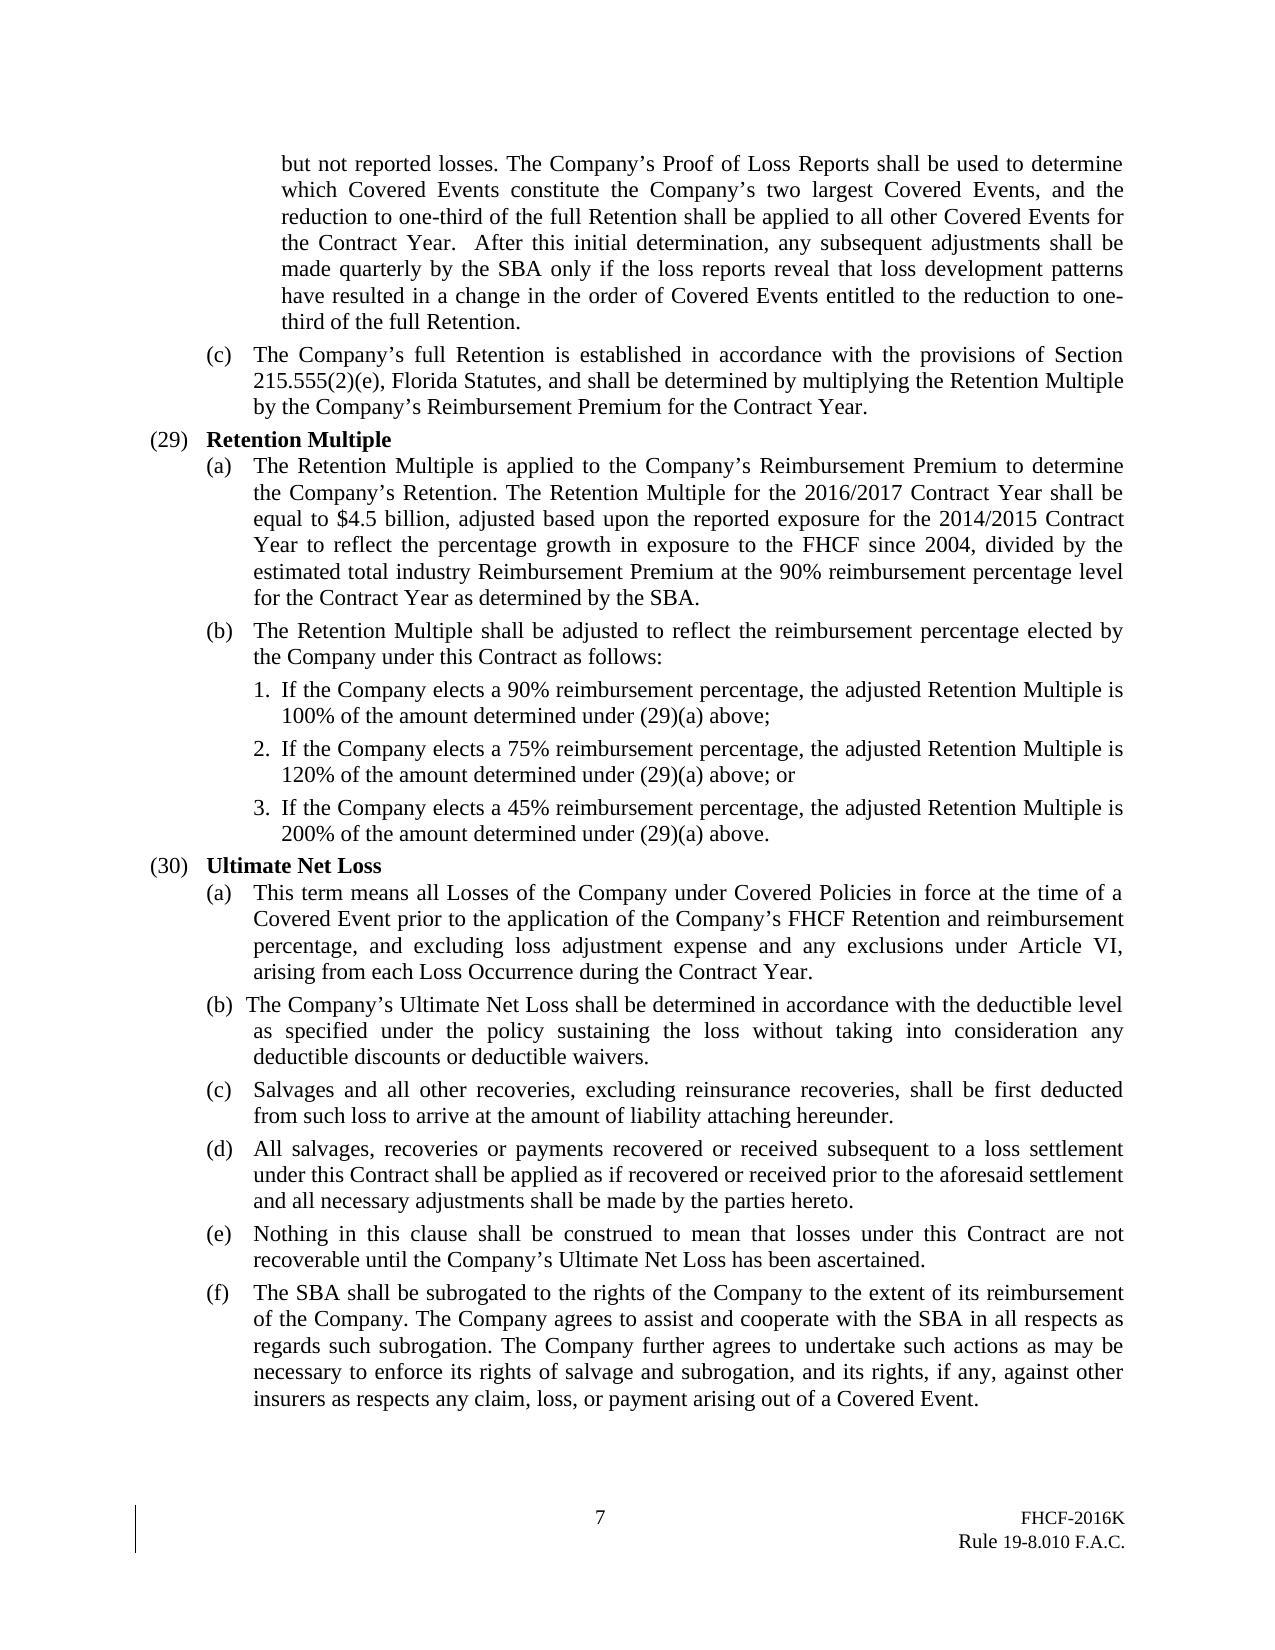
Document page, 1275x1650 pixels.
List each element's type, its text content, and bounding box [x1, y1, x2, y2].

list If the Company elects a 90% reimbursement percentage, the adjusted Retention Multiple is 100% of the amount determined under (29)(a) above; [253, 676, 1125, 728]
list Ultimate Net Loss [150, 853, 1125, 879]
text (f) The SBA shall be subrogated to the rights of the Company to the extent of its reimbursement of the Company. The Company agrees to assist and cooperate with the SBA in all respects as regards such subrogation. The Company further agrees to undertake such actions as may be necessary to enforce its rights of salvage and subrogation, and its rights, if any, against other insurers as respects any claim, loss, or payment arising out of a Covered Event. [206, 1279, 1125, 1411]
list If the Company elects a 45% reimbursement percentage, the adjusted Retention Multiple is 200% of the amount determined under (29)(a) above. [253, 794, 1125, 846]
text (a) This term means all Losses of the Company under Covered Policies in force at the time of a Covered Event prior to the application of the Company’s FHCF Retention and reimbursement percentage, and excluding loss adjustment expense and any exclusions under Article VI, arising from each Loss Occurrence during the Contract Year. [206, 879, 1125, 984]
text (b) The Company’s Ultimate Net Loss shall be determined in accordance with the deductible level as specified under the policy sustaining the loss without taking into consideration any deductible discounts or deductible waivers. [206, 991, 1125, 1070]
text (c) Salvages and all other recoveries, excluding reinsurance recoveries, shall be first deducted from such loss to arrive at the amount of liability attaching hereunder. [206, 1076, 1125, 1129]
list The Retention Multiple shall be adjusted to reflect the reimbursement percentage elected by the Company under this Contract as follows: [206, 617, 1125, 669]
list If the Company elects a 75% reimbursement percentage, the adjusted Retention Multiple is 120% of the amount determined under (29)(a) above; or [253, 735, 1125, 787]
text (e) Nothing in this clause shall be construed to mean that losses under this Contract are not recoverable until the Company’s Ultimate Net Loss has been ascertained. [206, 1220, 1125, 1273]
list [253, 150, 1125, 334]
list The Retention Multiple is applied to the Company’s Reimbursement Premium to determine the Company’s Retention. The Retention Multiple for the 2016/2017 Contract Year shall be equal to $4.5 billion, adjusted based upon the reported exposure for the 2014/2015 Contract Year to reflect the percentage growth in exposure to the FHCF since 2004, divided by the estimated total industry Reimbursement Premium at the 90% reimbursement percentage level for the Contract Year as determined by the SBA. [206, 452, 1125, 611]
text (d) All salvages, recoveries or payments recovered or received subsequent to a loss settlement under this Contract shall be applied as if recovered or received prior to the aforesaid settlement and all necessary adjustments shall be made by the parties hereto. [206, 1135, 1125, 1214]
list The Company’s full Retention is established in accordance with the provisions of Section 215.555(2)(e), Florida Statutes, and shall be determined by multiplying the Retention Multiple by the Company’s Reimbursement Premium for the Contract Year. [206, 341, 1125, 420]
list Retention Multiple [150, 426, 1125, 452]
